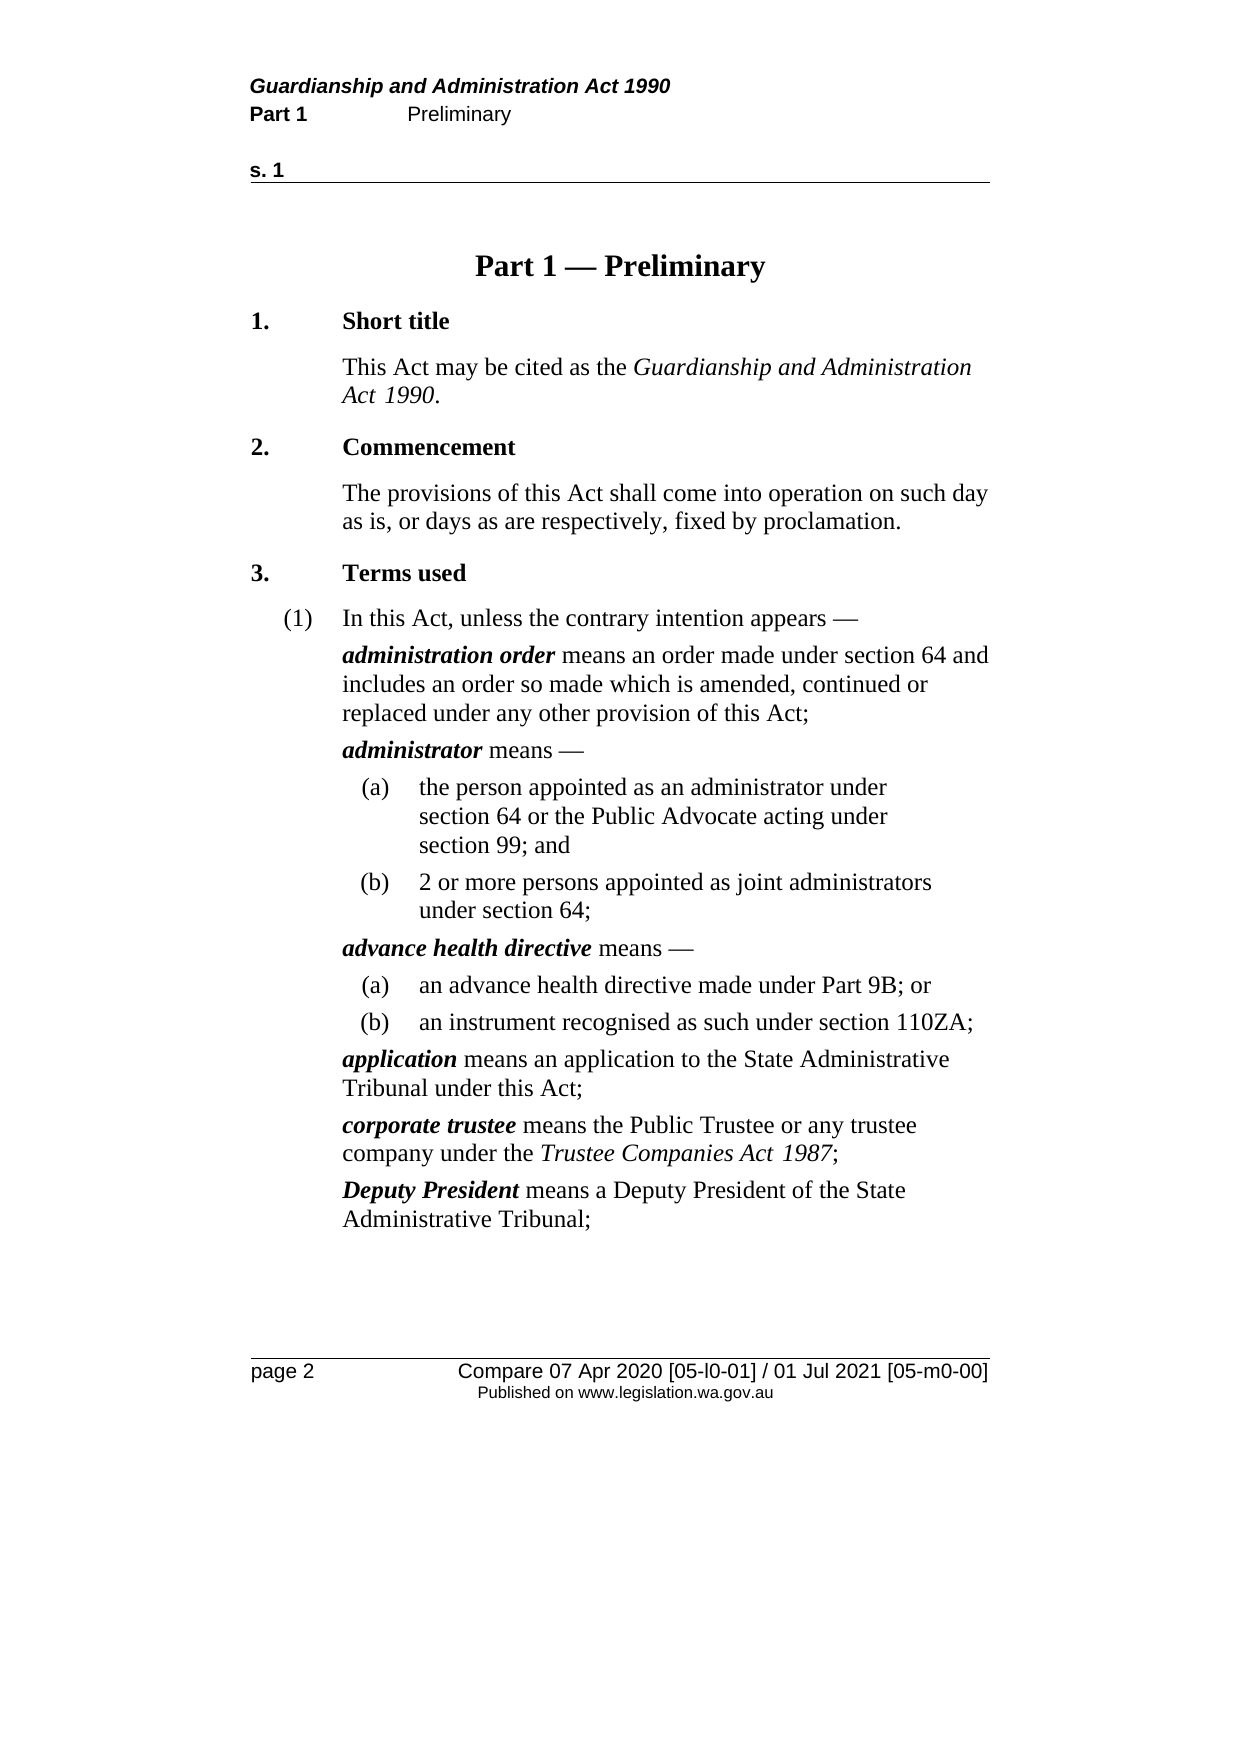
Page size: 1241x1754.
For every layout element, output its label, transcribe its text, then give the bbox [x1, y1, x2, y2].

text Deputy President means a Deputy President of the State Administrative Tribunal; [251, 1176, 990, 1233]
text This Act may be cited as the Guardianship and Administration Act 1990. [251, 352, 990, 409]
text application means an application to the State Administrative Tribunal under this Act; [251, 1044, 990, 1101]
text (b) 2 or more persons appointed as joint administrators under section 64; [251, 867, 990, 924]
subtitle 2. Commencement [251, 432, 990, 461]
subtitle 3. Terms used [251, 558, 990, 587]
text advance health directive means — [251, 933, 990, 961]
text corporate trustee means the Public Trustee or any trustee company under the Trustee Companies Act 1987; [251, 1110, 990, 1167]
text (1) In this Act, unless the contrary intention appears — [251, 603, 990, 632]
text administration order means an order made under section 64 and includes an order so made which is amended, continued or replaced under any other provision of this Act; [251, 641, 990, 727]
text The provisions of this Act shall come into operation on such day as is, or days as are respectively, fixed by proclamation. [251, 478, 990, 535]
subtitle Part 1 — Preliminary [251, 247, 990, 283]
text (a) the person appointed as an administrator under section 64 or the Public Advocate acting under section 99; and [251, 772, 990, 858]
text administrator means — [251, 735, 990, 764]
text (b) an instrument recognised as such under section 110ZA; [251, 1007, 990, 1036]
subtitle 1. Short title [251, 306, 990, 335]
text (a) an advance health directive made under Part 9B; or [251, 970, 990, 998]
